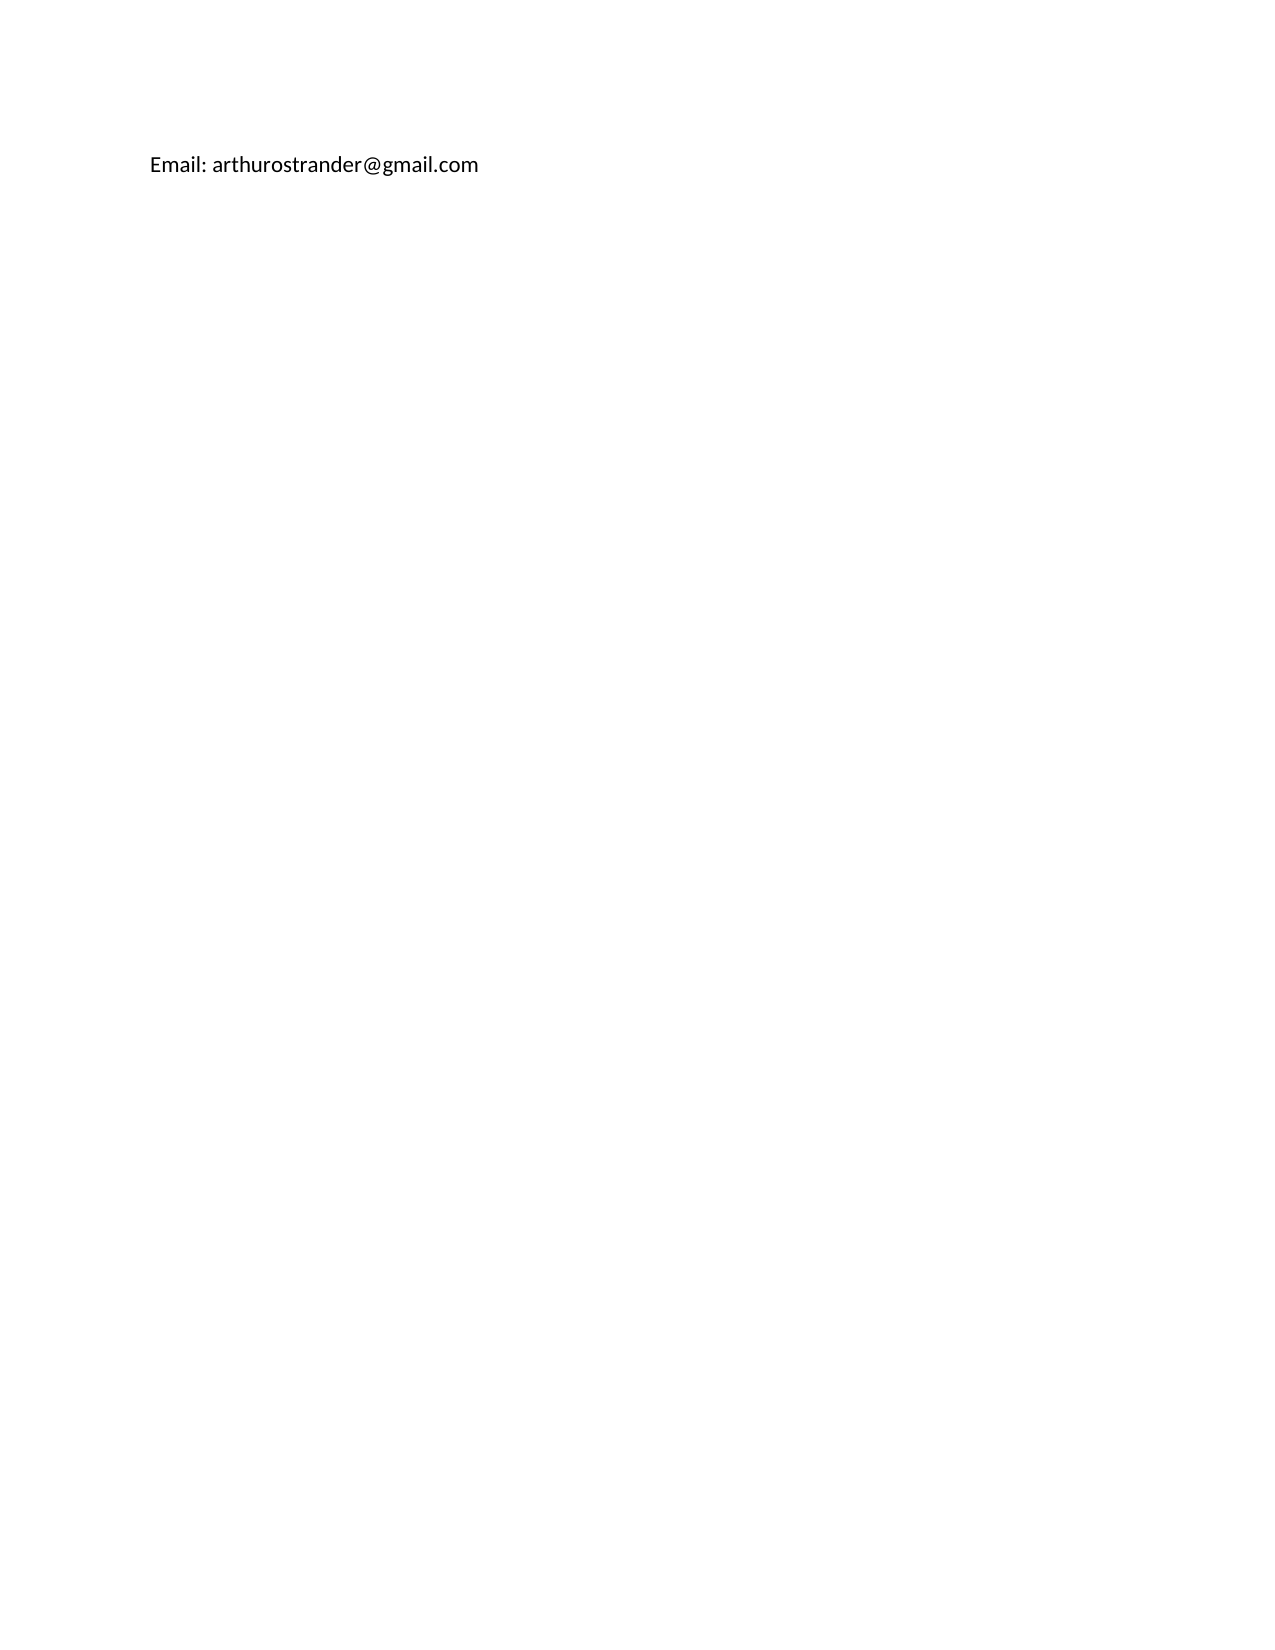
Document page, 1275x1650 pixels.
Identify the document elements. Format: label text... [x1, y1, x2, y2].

text Email: arthurostrander@gmail.com [150, 150, 1125, 178]
